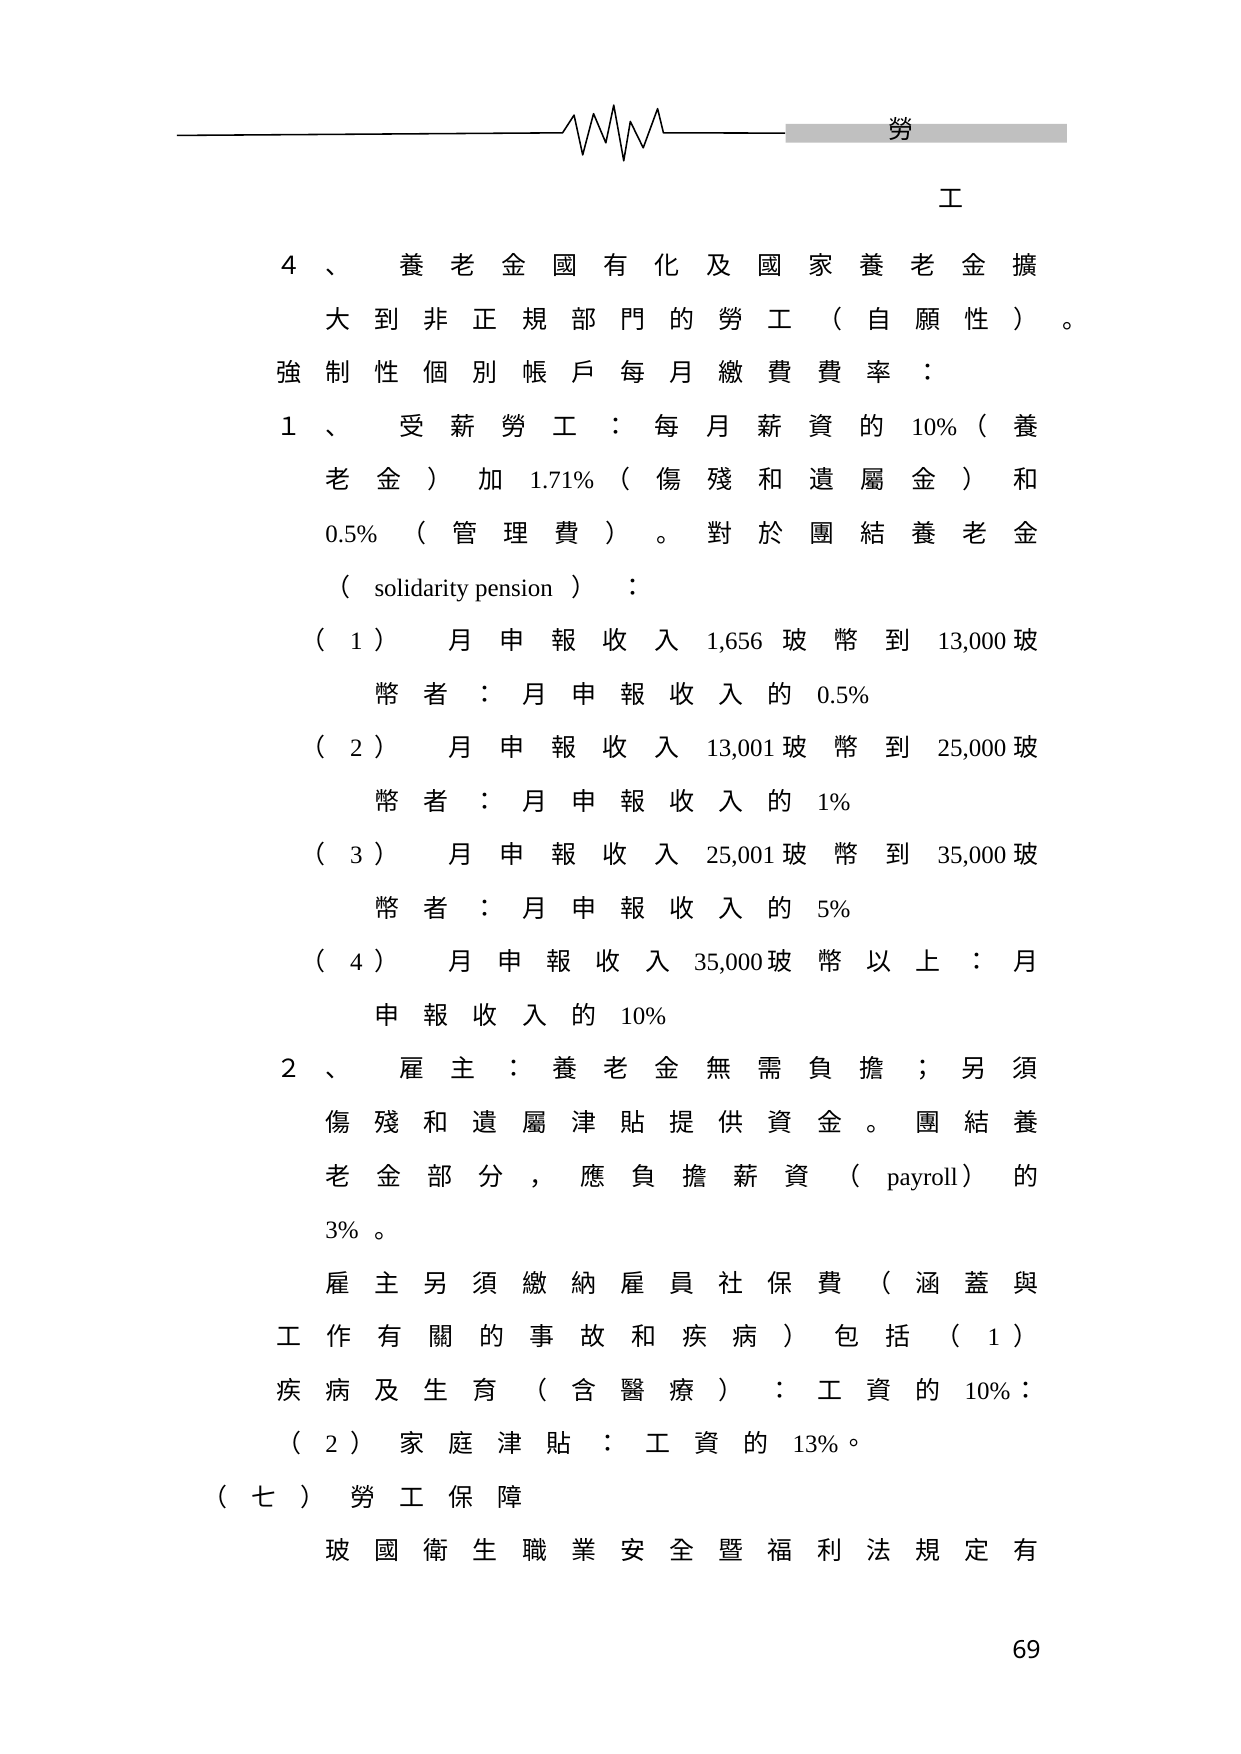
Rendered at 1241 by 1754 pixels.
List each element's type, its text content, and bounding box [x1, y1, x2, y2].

text 強制性個別帳戶每月繳費費率： [276, 344, 1063, 398]
text １、 受薪勞工：每月薪資的10%（養老金）加1.71%（傷殘和遺屬金）和0.5%（管理費）。對於團結養老金（solidarity pension）： [276, 398, 1063, 612]
text ４、 養老金國有化及國家養老金擴大到非正規部門的勞工（自願性）。 [276, 237, 1063, 344]
text ２、 雇主：養老金無需負擔；另須傷殘和遺屬津貼提供資金。團結養老金部分，應負擔薪資（payroll）的3%。 [276, 1040, 1063, 1254]
text （4） 月申報收入35,000玻幣以上：月申報收入的10% [301, 933, 1063, 1040]
text （1） 月申報收入1,656玻幣到13,000玻幣者：月申報收入的0.5% [301, 612, 1063, 719]
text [276, 1522, 1063, 1576]
text 雇主另須繳納雇員社保費（涵蓋與工作有關的事故和疾病）包括（1）疾病及生育（含醫療）：工資的10%：（2）家庭津貼：工資的13%。 [276, 1254, 1063, 1469]
text （3） 月申報收入25,001玻幣到35,000玻幣者：月申報收入的5% [301, 826, 1063, 933]
text （七）勞工保障 [202, 1469, 1063, 1522]
text （2） 月申報收入13,001玻幣到25,000玻幣者：月申報收入的1% [301, 719, 1063, 826]
